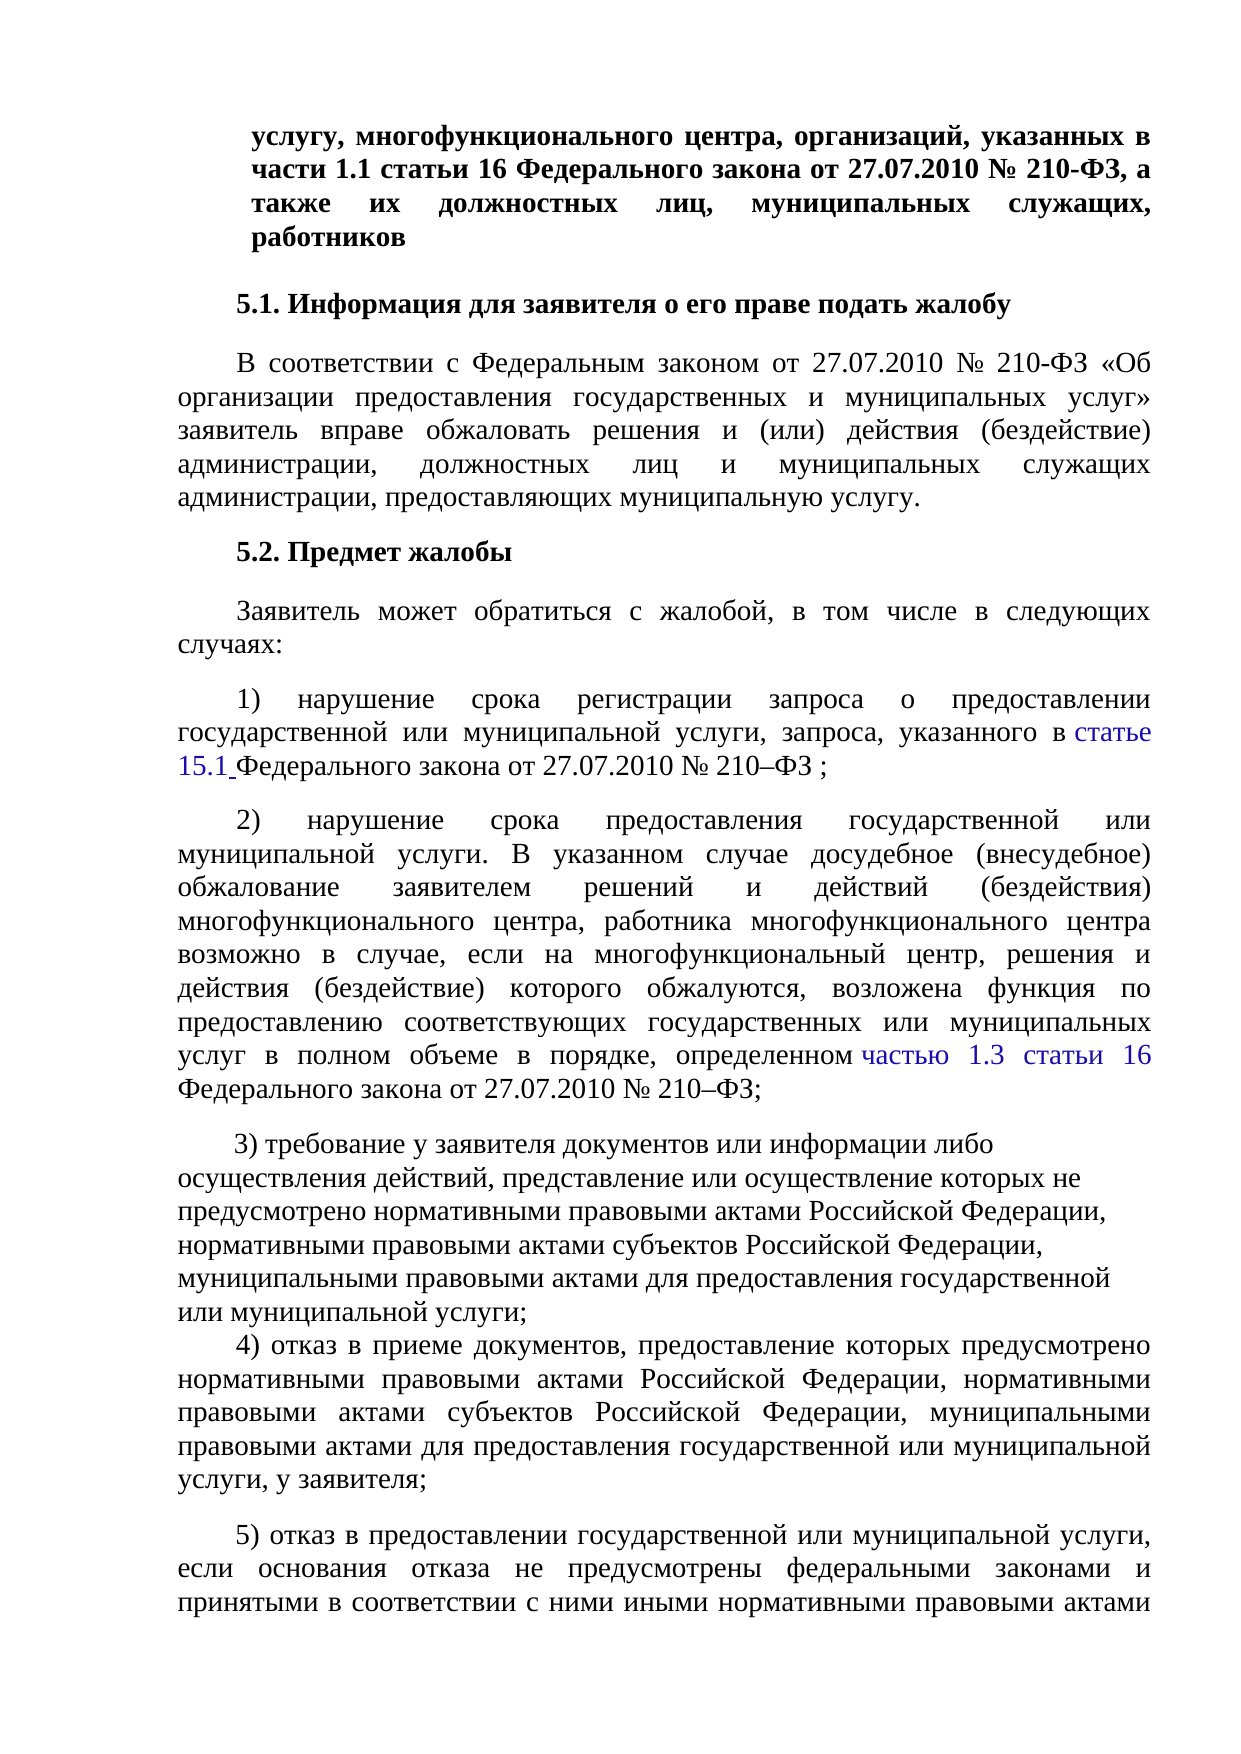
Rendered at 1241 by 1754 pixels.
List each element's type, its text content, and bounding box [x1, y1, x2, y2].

text 2) нарушение срока предоставления государственной или муниципальной услуги. В указанном случае досудебное (внесудебное) обжалование заявителем решений и действий (бездействия) многофункционального центра, работника многофункционального центра возможно в случае, если на многофункциональный центр, решения и действия (бездействие) которого обжалуются, возложена функция по предоставлению соответствующих государственных или муниципальных услуг в полном объеме в порядке, определенном частью 1.3 статьи 16 Федерального закона от 27.07.2010 № 210–ФЗ; [177, 802, 1152, 836]
text 5.1. Информация для заявителя о его праве подать жалобу [177, 286, 1152, 319]
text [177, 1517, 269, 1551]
text 2) нарушение срока предоставления государственной или муниципальной услуги. В указанном случае досудебное (внесудебное) обжалование заявителем решений и действий (бездействия) многофункционального центра, работника многофункционального центра возможно в случае, если на многофункциональный центр, решения и действия (бездействие) которого обжалуются, возложена функция по предоставлению соответствующих государственных или муниципальных услуг в полном объеме в порядке, определенном частью 1.3 статьи 16 Федерального закона от 27.07.2010 № 210–ФЗ; [177, 1037, 1152, 1104]
text 4) отказ в приеме документов, предоставление которых предусмотрено нормативными правовыми актами Российской Федерации, нормативными правовыми актами субъектов Российской Федерации, муниципальными правовыми актами для предоставления государственной или муниципальной услуги, у заявителя; [177, 1327, 1152, 1495]
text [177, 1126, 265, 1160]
text 3) требование у заявителя документов или информации либо осуществления действий, представление или осуществление которых не предусмотрено нормативными правовыми актами Российской Федерации, нормативными правовыми актами субъектов Российской Федерации, муниципальными правовыми актами для предоставления государственной или муниципальной услуги; [528, 1126, 1152, 1327]
text 1) нарушение срока регистрации запроса о предоставлении государственной или муниципальной услуги, запроса, указанного в статье 15.1 Федерального закона от 27.07.2010 № 210–ФЗ ; [177, 681, 1152, 715]
text 5.2. Предмет жалобы [177, 534, 1152, 567]
text 1) нарушение срока регистрации запроса о предоставлении государственной или муниципальной услуги, запроса, указанного в статье 15.1 Федерального закона от 27.07.2010 № 210–ФЗ ; [819, 748, 1152, 782]
text Заявитель может обратиться с жалобой, в том числе в следующих случаях: [177, 593, 1152, 660]
text 1) нарушение срока регистрации запроса о предоставлении государственной или муниципальной услуги, запроса, указанного в статье 15.1 Федерального закона от 27.07.2010 № 210–ФЗ ; [236, 748, 812, 782]
text В соответствии с Федеральным законом от 27.07.2010 № 210-ФЗ «Об организации предоставления государственных и муниципальных услуг» заявитель вправе обжаловать решения и (или) действия (бездействие) администрации, должностных лиц и муниципальных служащих администрации, предоставляющих муниципальную услугу. [177, 345, 1152, 513]
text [251, 118, 1152, 252]
